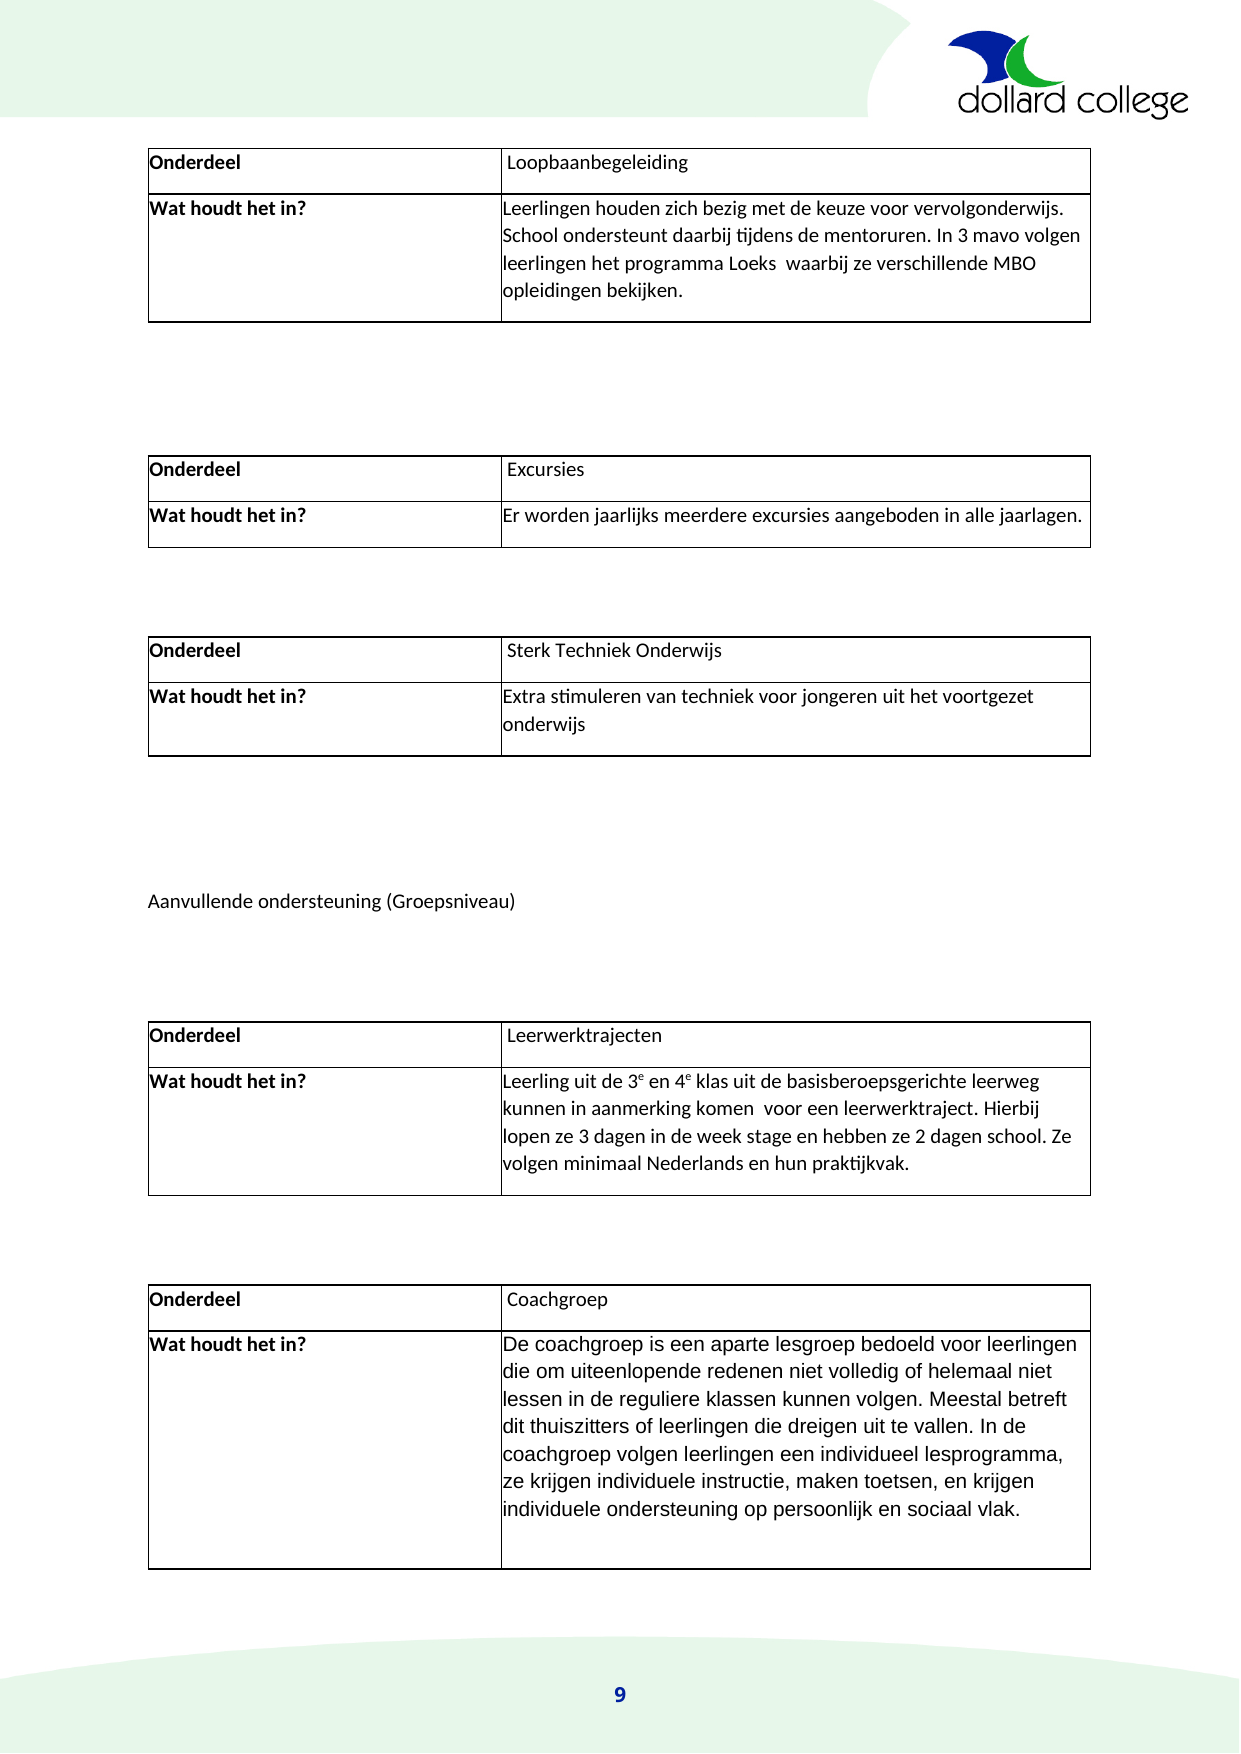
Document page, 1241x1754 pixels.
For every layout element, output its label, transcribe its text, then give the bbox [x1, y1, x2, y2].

table_header Onderdeel [149, 149, 501, 193]
table_cell Extra stimuleren van techniek voor jongeren uit het voortgezet onderwijs [502, 683, 1090, 755]
table_header Leerwerktrajecten [502, 1023, 1090, 1067]
table_header Coachgroep [502, 1286, 1090, 1330]
table_cell Wat houdt het in? [149, 683, 501, 755]
table_cell Leerling uit de 3e en 4e klas uit de basisberoepsgerichte leerweg kunnen in aanmerking komen voor een leerwerktraject. Hierbij lopen ze 3 dagen in de week stage en hebben ze 2 dagen school. Ze volgen minimaal Nederlands en hun praktijkvak. [502, 1068, 1090, 1194]
picture [0, 0, 1240, 1753]
table_cell Wat houdt het in? [149, 1068, 501, 1194]
table_header Onderdeel [149, 1023, 501, 1067]
table_header Onderdeel [149, 457, 501, 501]
table_cell Er worden jaarlijks meerdere excursies aangeboden in alle jaarlagen. [502, 502, 1090, 546]
table_header Onderdeel [149, 638, 501, 682]
table_header Excursies [502, 457, 1090, 501]
table_header Onderdeel [149, 1286, 501, 1330]
table_cell Wat houdt het in? [149, 195, 501, 321]
table_cell Wat houdt het in? [149, 502, 501, 546]
table_cell Leerlingen houden zich bezig met de keuze voor vervolgonderwijs. School ondersteunt daarbij tijdens de mentoruren. In 3 mavo volgen leerlingen het programma Loeks waarbij ze verschillende MBO opleidingen bekijken. [502, 195, 1090, 321]
table_header Sterk Techniek Onderwijs [502, 638, 1090, 682]
text Aanvullende ondersteuning (Groepsniveau) [148, 889, 1093, 914]
table_cell De coachgroep is een aparte lesgroep bedoeld voor leerlingen die om uiteenlopende redenen niet volledig of helemaal niet lessen in de reguliere klassen kunnen volgen. Meestal betreft dit thuiszitters of leerlingen die dreigen uit te vallen. In de coachgroep volgen leerlingen een individueel lesprogramma, ze krijgen individuele instructie, maken toetsen, en krijgen individuele ondersteuning op persoonlijk en sociaal vlak. [502, 1332, 1090, 1568]
table_header Loopbaanbegeleiding [502, 149, 1090, 193]
table_cell Wat houdt het in? [149, 1332, 501, 1568]
